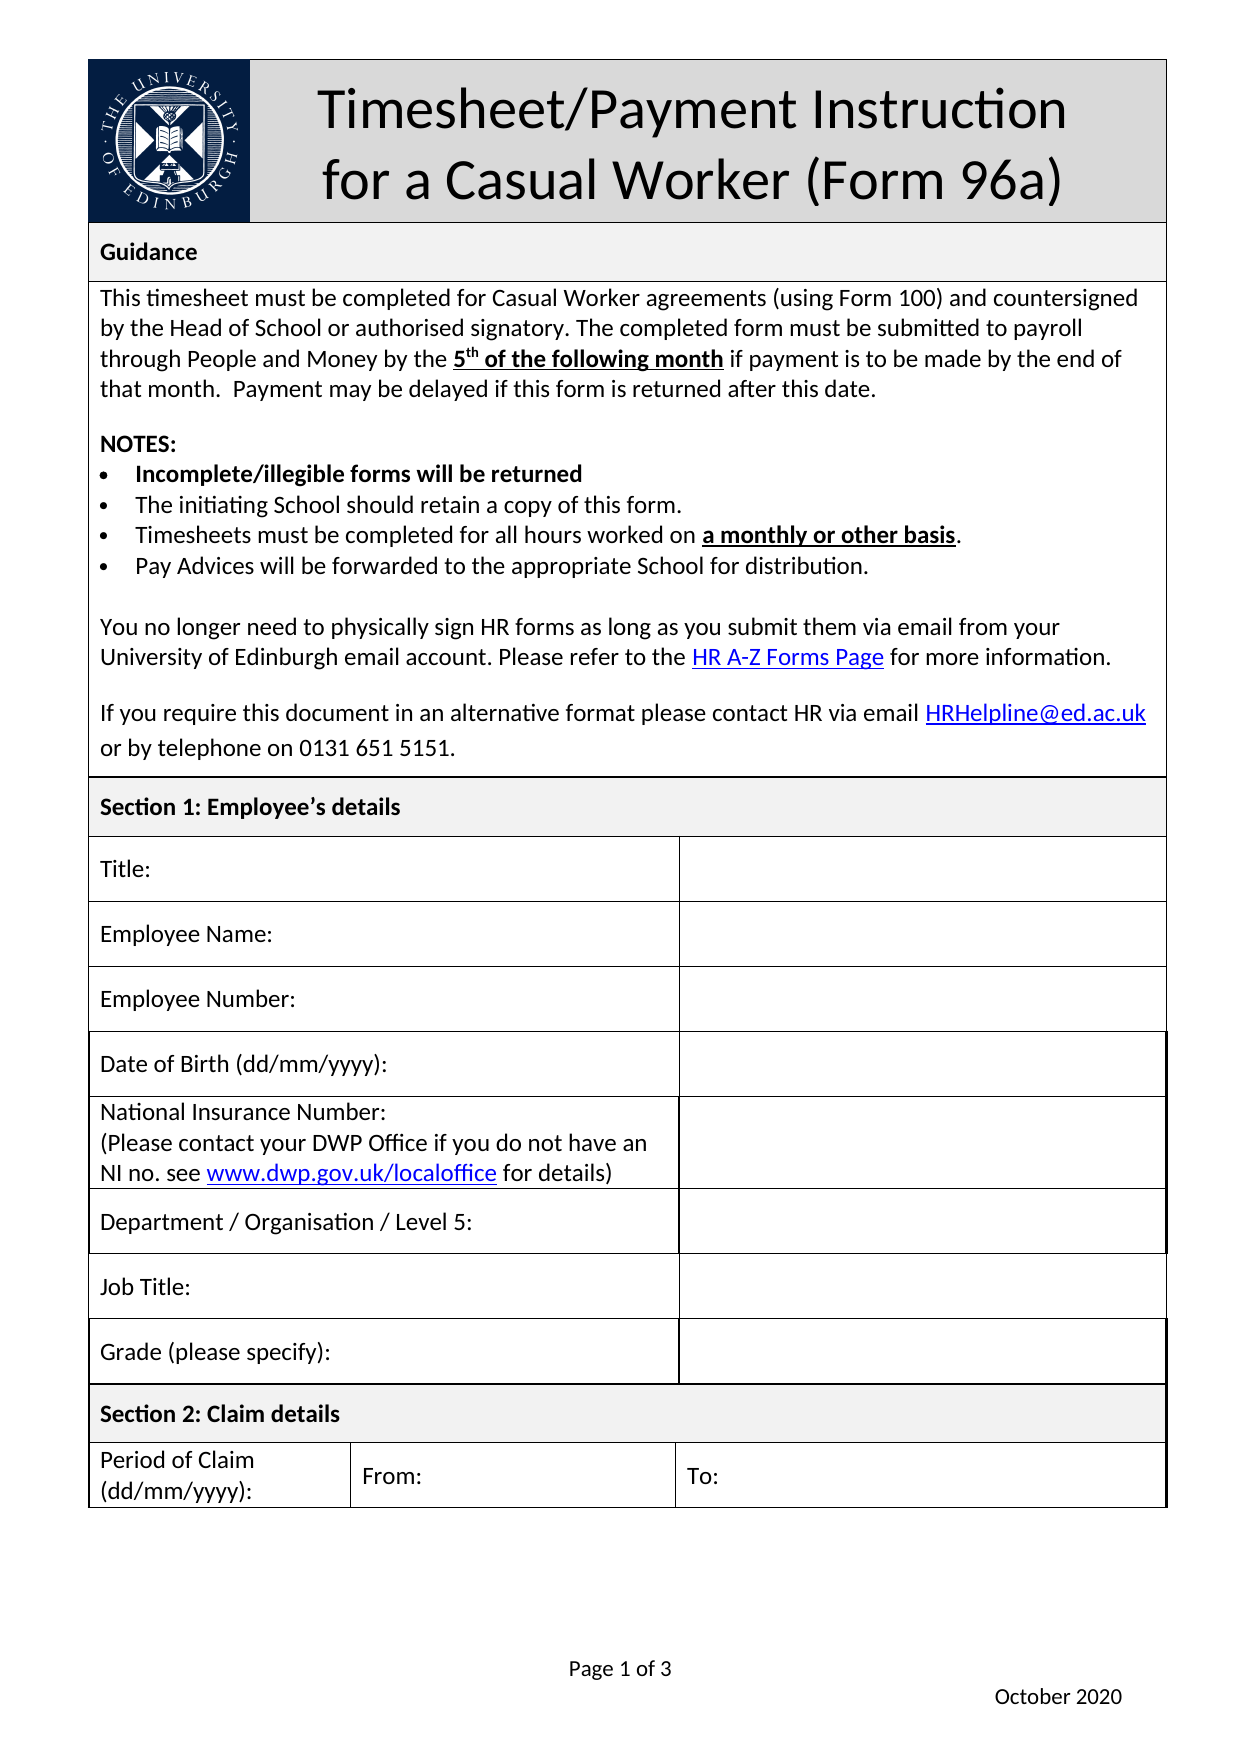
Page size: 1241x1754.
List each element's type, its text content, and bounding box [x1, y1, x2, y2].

table_cell Employee Name: [89, 902, 679, 966]
table_cell Section 1: Employee’s details [89, 778, 1166, 836]
table_cell Job Title: [89, 1254, 679, 1318]
table_cell Grade (please specify): [90, 1319, 678, 1383]
table_cell National Insurance Number: (Please contact your DWP Office if you do not have an NI no. see www.dwp.gov.uk/localoffice for details) [90, 1097, 678, 1188]
table_cell [680, 1189, 1165, 1253]
table_cell [680, 837, 1166, 901]
table_header [250, 60, 1166, 222]
table_cell [680, 902, 1166, 966]
table_cell Section 2: Claim details [90, 1385, 1165, 1442]
table_cell This timesheet must be completed for Casual Worker agreements (using Form 100) and countersigned by the Head of School or authorised signatory. The completed form must be submitted to payroll through People and Money by the 5th of the following month if payment is to be made by the end of that month. Payment may be delayed if this form is returned after this date. NOTES: Incomplete/illegible forms will be returned The initiating School should retain a copy of this form. Timesheets must be completed for all hours worked on a monthly or other basis. Pay Advices will be forwarded to the appropriate School for distribution. You no longer need to physically sign HR forms as long as you submit them via email from your University of Edinburgh email account. Please refer to the HR A-Z Forms Page for more information. If you require this document in an alternative format please contact HR via email HRHelpline@ed.ac.uk or by telephone on 0131 651 5151. [89, 282, 1166, 776]
table_cell Department / Organisation / Level 5: [90, 1189, 678, 1253]
table_cell Guidance [89, 223, 1166, 281]
table_cell [680, 1319, 1165, 1383]
table_cell Title: [89, 837, 679, 901]
table_cell To: [676, 1443, 1165, 1507]
table_cell [680, 1097, 1165, 1188]
table_cell [680, 1254, 1166, 1318]
table_cell [680, 967, 1166, 1031]
table_cell Employee Number: [89, 967, 679, 1031]
table_cell From: [351, 1443, 675, 1507]
table_cell Period of Claim (dd/mm/yyyy): [90, 1443, 350, 1507]
table_cell [680, 1032, 1165, 1096]
picture [88, 59, 250, 222]
table_cell Date of Birth (dd/mm/yyyy): [90, 1032, 679, 1096]
